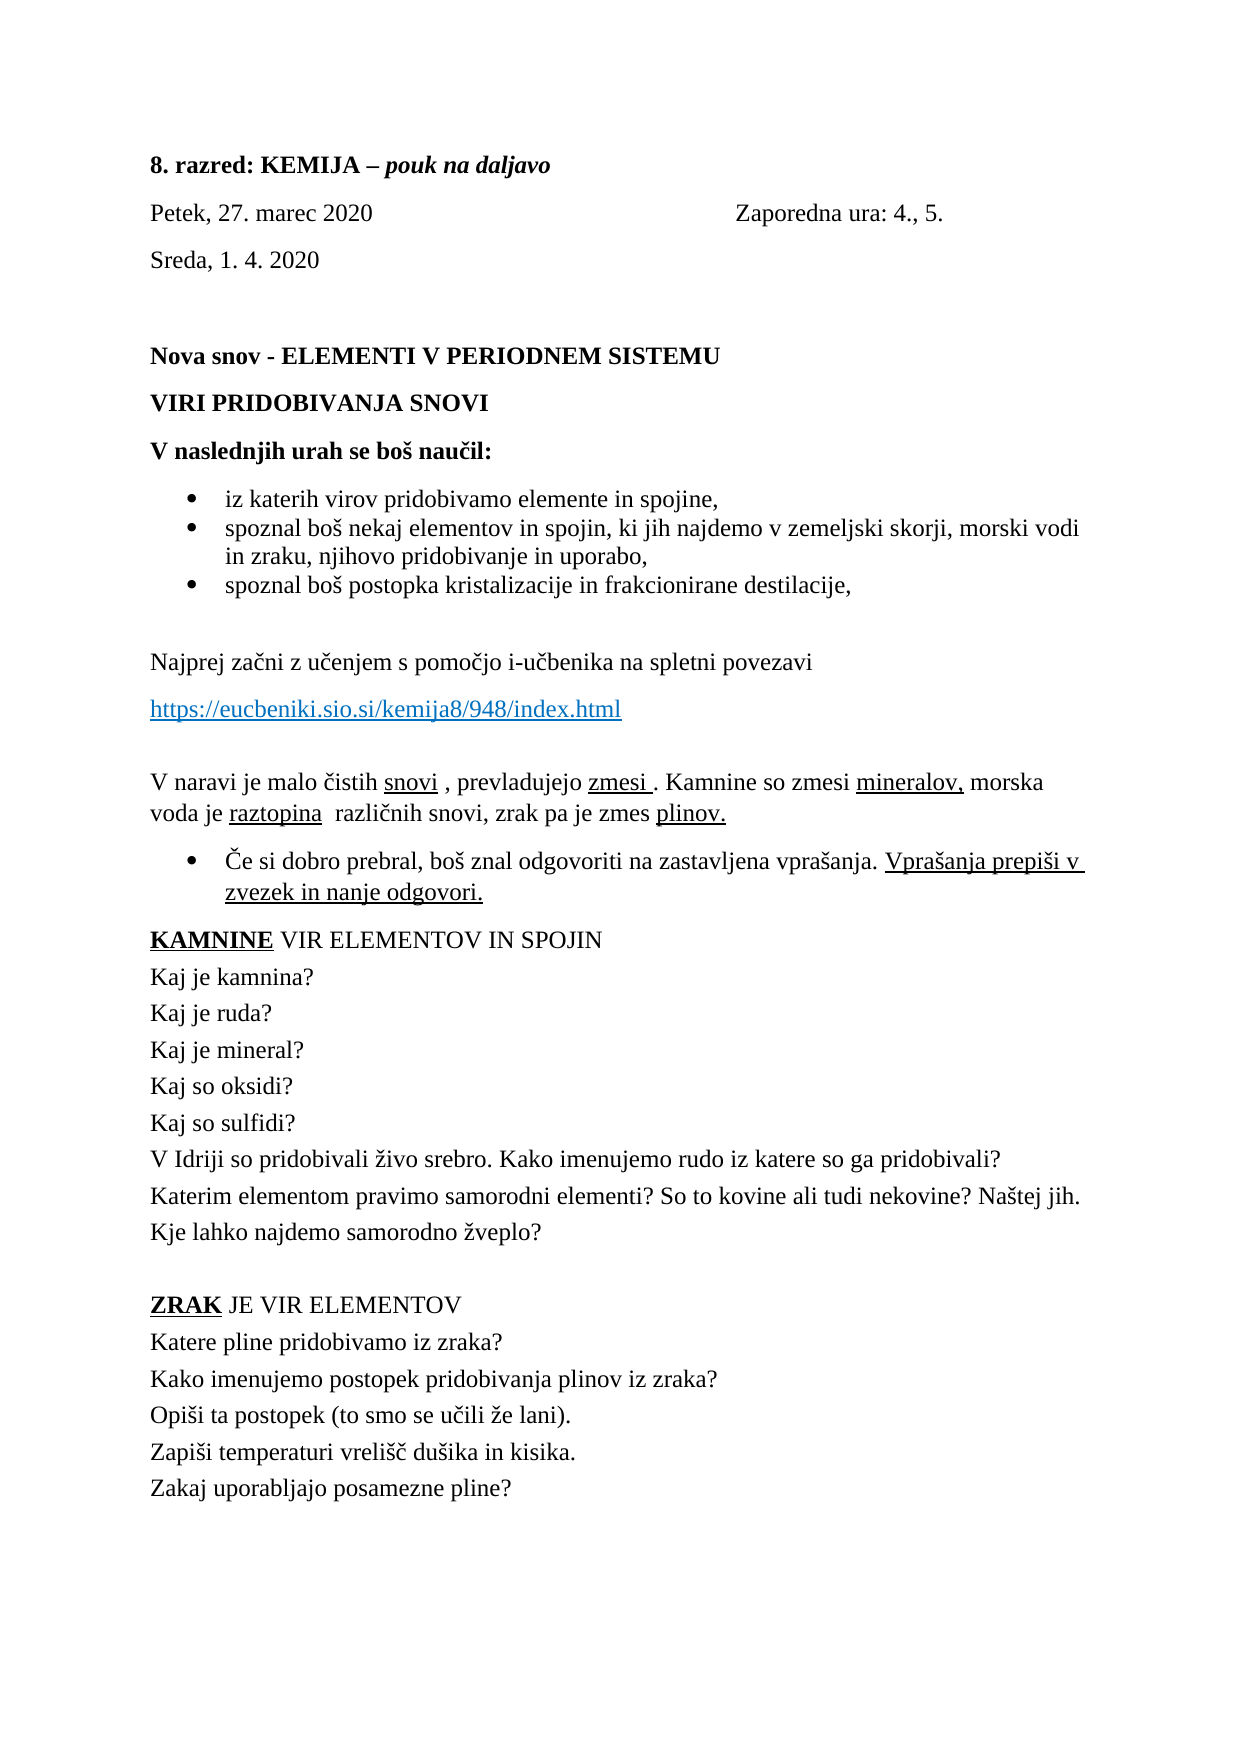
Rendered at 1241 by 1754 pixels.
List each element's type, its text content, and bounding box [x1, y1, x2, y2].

text KAMNINE VIR ELEMENTOV IN SPOJIN [150, 925, 1090, 954]
text Katerim elementom pravimo samorodni elementi? So to kovine ali tudi nekovine? Naštej jih. [150, 1181, 1090, 1210]
text Kje lahko najdemo samorodno žveplo? [150, 1217, 1090, 1246]
text V naslednjih urah se boš naučil: [150, 436, 1090, 465]
text Zapiši temperaturi vrelišč dušika in kisika. [150, 1437, 1090, 1466]
text V Idriji so pridobivali živo srebro. Kako imenujemo rudo iz katere so ga pridobivali? [150, 1144, 1090, 1173]
list Če si dobro prebral, boš znal odgovoriti na zastavljena vprašanja. Vprašanja prepiši v zvezek in nanje odgovori. [187, 846, 1090, 906]
text Kaj so sulfidi? [150, 1108, 1090, 1137]
text Katere pline pridobivamo iz zraka? [150, 1327, 1090, 1356]
text Kaj je kamnina? [150, 962, 1090, 990]
text Nova snov - ELEMENTI V PERIODNEM SISTEMU [150, 341, 1090, 369]
text Opiši ta postopek (to smo se učili že lani). [150, 1400, 1090, 1429]
text Petek, 27. marec 2020 Zaporedna ura: 4., 5. [150, 198, 1090, 226]
text Zakaj uporabljajo posamezne pline? [150, 1473, 1090, 1502]
text ZRAK JE VIR ELEMENTOV [150, 1291, 1090, 1319]
text Najprej začni z učenjem s pomočjo i-učbenika na spletni povezavi [150, 647, 1090, 675]
text Kaj je mineral? [150, 1035, 1090, 1063]
text https://eucbeniki.sio.si/kemija8/948/index.html [150, 694, 1090, 723]
text Kaj so oksidi? [150, 1071, 1090, 1100]
text VIRI PRIDOBIVANJA SNOVI [150, 388, 1090, 417]
text V naravi je malo čistih snovi , prevladujejo zmesi . Kamnine so zmesi mineralov, morska voda je raztopina različnih snovi, zrak pa je zmes plinov. [150, 767, 1090, 827]
list iz katerih virov pridobivamo elemente in spojine, [187, 484, 1090, 513]
text Kaj je ruda? [150, 998, 1090, 1027]
text 8. razred: KEMIJA – pouk na daljavo [150, 150, 1090, 179]
list spoznal boš nekaj elementov in spojin, ki jih najdemo v zemeljski skorji, morski vodi in zraku, njihovo pridobivanje in uporabo, [187, 513, 1090, 570]
text Sreda, 1. 4. 2020 [150, 245, 1090, 274]
list spoznal boš postopka kristalizacije in frakcionirane destilacije, [187, 570, 1090, 599]
text Kako imenujemo postopek pridobivanja plinov iz zraka? [150, 1364, 1090, 1392]
